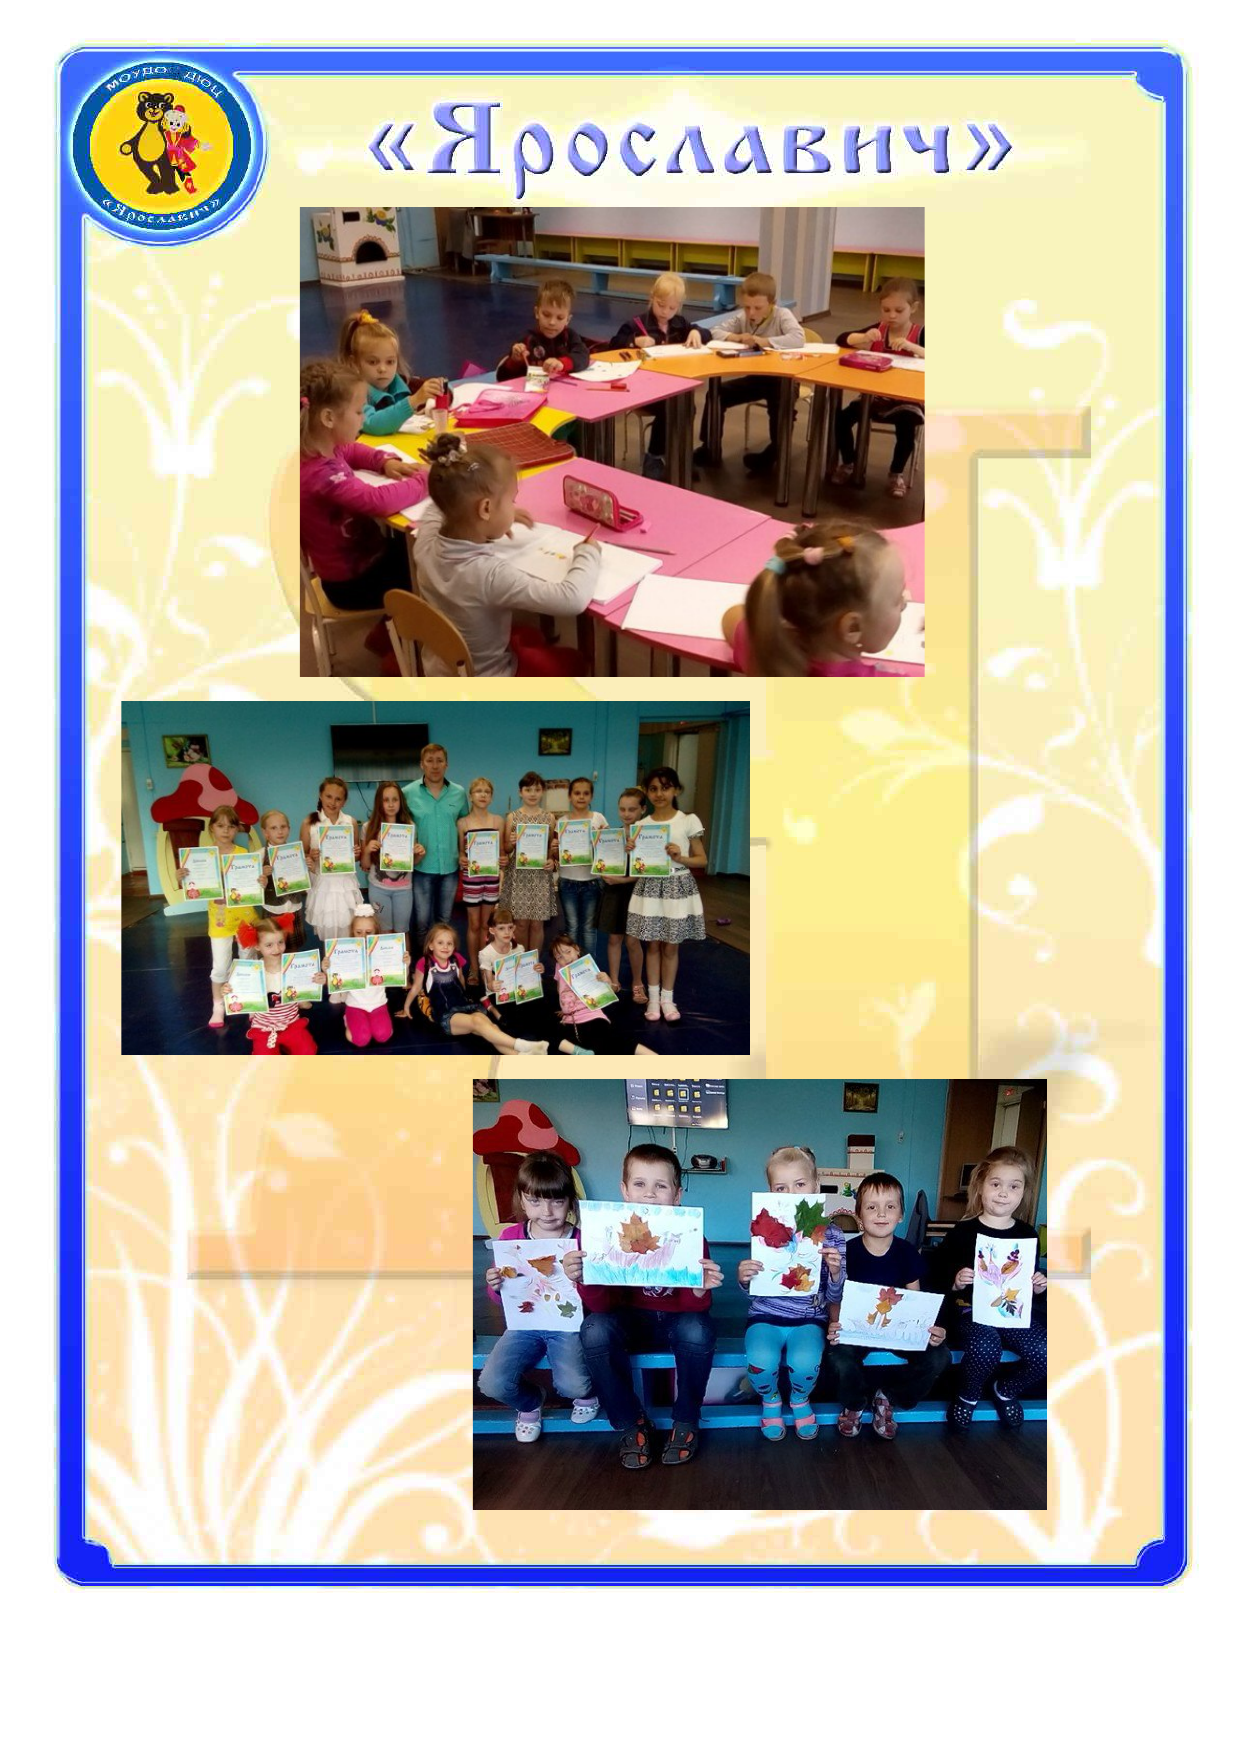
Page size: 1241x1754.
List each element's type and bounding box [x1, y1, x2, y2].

picture [23, 23, 1222, 1616]
